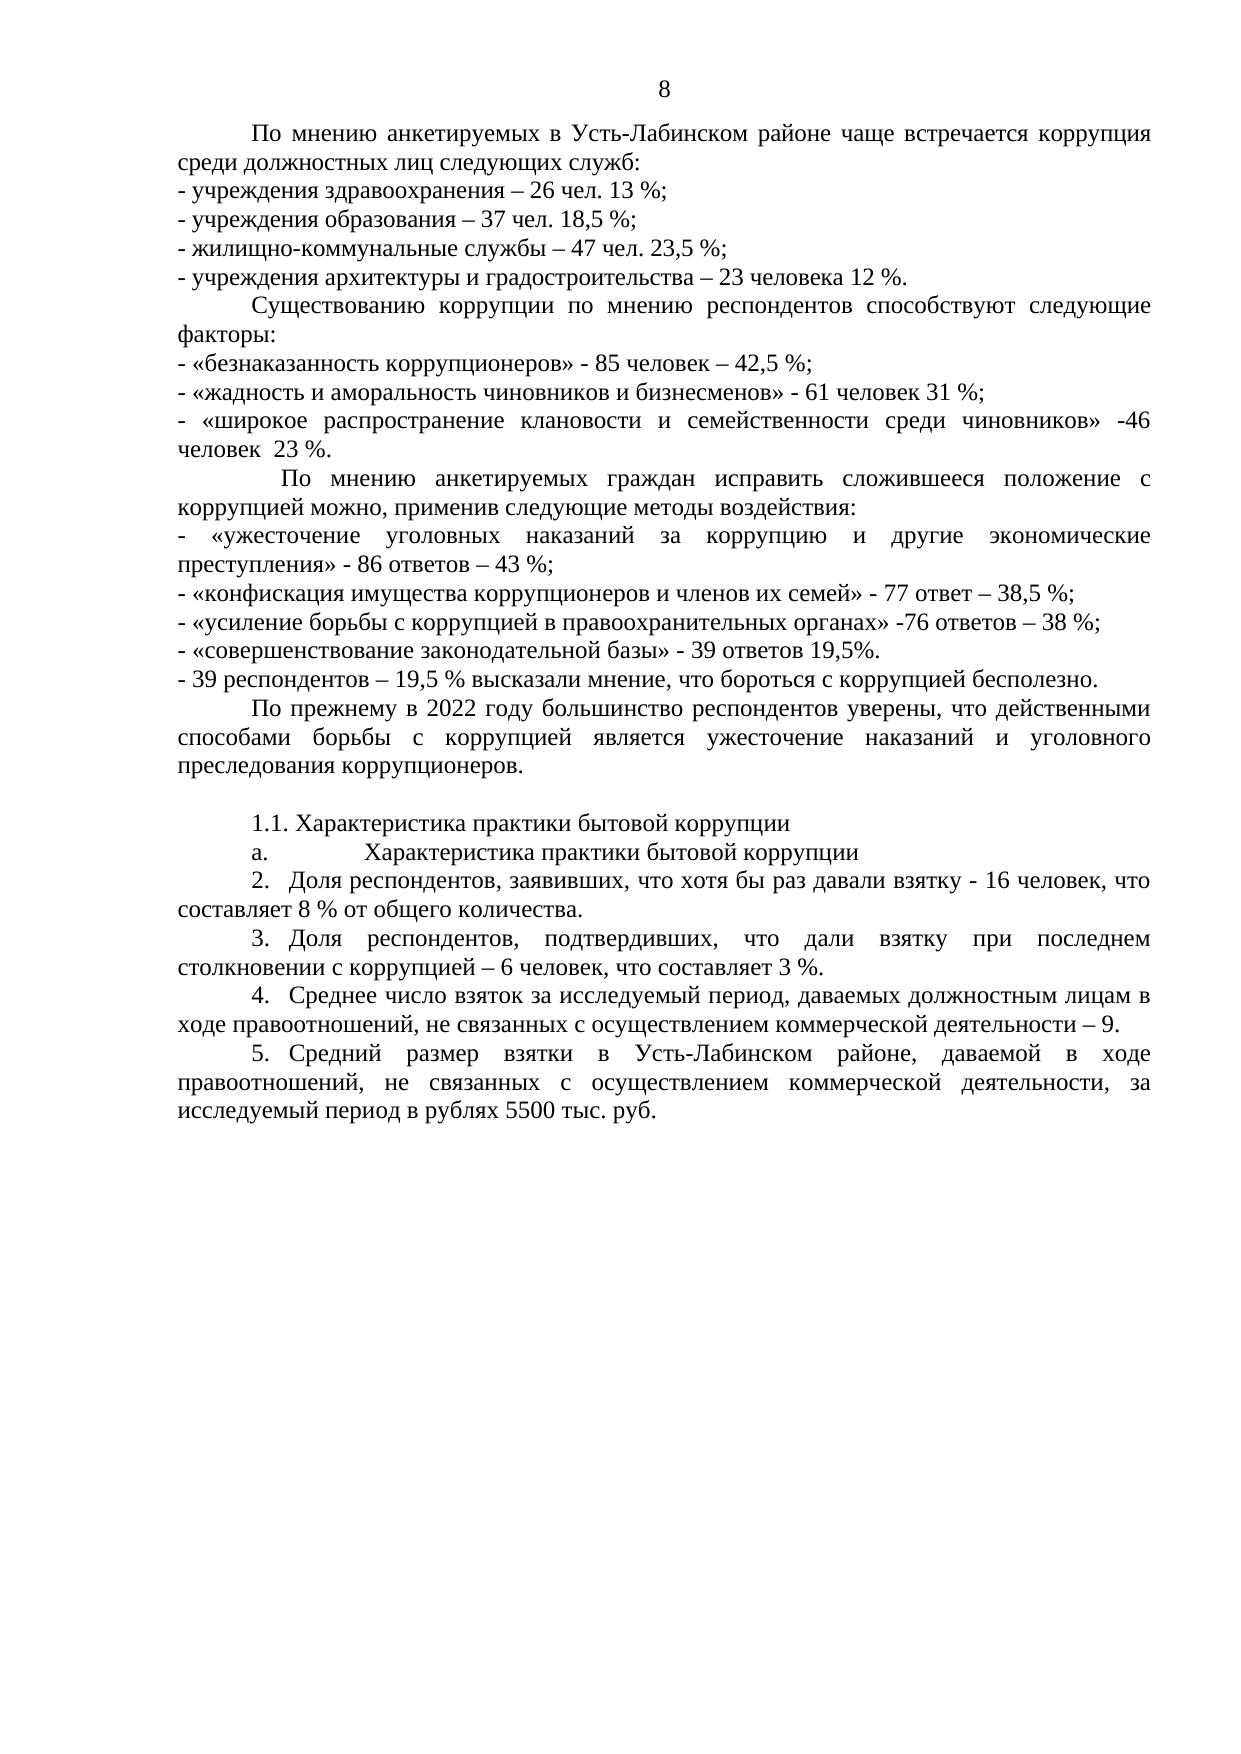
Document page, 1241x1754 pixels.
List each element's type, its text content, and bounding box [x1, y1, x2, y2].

text - «безнаказанность коррупционеров» - 85 человек – 42,5 %; [177, 348, 1152, 377]
text - «совершенствование законодательной базы» - 39 ответов 19,5%. [177, 636, 1152, 664]
text - 39 респондентов – 19,5 % высказали мнение, что бороться с коррупцией бесполезно. [177, 664, 1152, 693]
list Среднее число взяток за исследуемый период, даваемых должностным лицам в ходе правоотношений, не связанных с осуществлением коммерческой деятельности – 9. [177, 981, 1152, 1038]
text По прежнему в 2022 году большинство респондентов уверены, что действенными способами борьбы с коррупцией является ужесточение наказаний и уголовного преследования коррупционеров. [177, 693, 1152, 779]
text - «жадность и аморальность чиновников и бизнесменов» - 61 человек 31 %; [177, 377, 1152, 406]
list - жилищно-коммунальные службы – 47 чел. 23,5 %; [177, 233, 1152, 262]
list По мнению анкетируемых в Усть-Лабинском районе чаще встречается коррупция среди должностных лиц следующих служб: [177, 118, 1152, 176]
text - «широкое распространение клановости и семейственности среди чиновников» -46 человек 23 %. [177, 406, 1152, 463]
list - учреждения образования – 37 чел. 18,5 %; [177, 204, 1152, 233]
list Характеристика практики бытовой коррупции [177, 837, 1152, 866]
list Средний размер взятки в Усть-Лабинском районе, даваемой в ходе правоотношений, не связанных с осуществлением коммерческой деятельности, за исследуемый период в рублях 5500 тыс. руб. [177, 1038, 1152, 1124]
text 1.1. Характеристика практики бытовой коррупции [177, 808, 1152, 837]
text Существованию коррупции по мнению респондентов способствуют следующие факторы: [177, 291, 1152, 348]
list - учреждения архитектуры и градостроительства – 23 человека 12 %. [177, 262, 1152, 291]
text По мнению анкетируемых граждан исправить сложившееся положение с коррупцией можно, применив следующие методы воздействия: [177, 463, 1152, 521]
list Доля респондентов, заявивших, что хотя бы раз давали взятку - 16 человек, что составляет 8 % от общего количества. [177, 866, 1152, 923]
list - учреждения здравоохранения – 26 чел. 13 %; [177, 176, 1152, 204]
list Доля респондентов, подтвердивших, что дали взятку при последнем столкновении с коррупцией – 6 человек, что составляет 3 %. [177, 923, 1152, 981]
text - «конфискация имущества коррупционеров и членов их семей» - 77 ответ – 38,5 %; [177, 578, 1152, 607]
text - «ужесточение уголовных наказаний за коррупцию и другие экономические преступления» - 86 ответов – 43 %; [177, 521, 1152, 578]
text - «усиление борьбы с коррупцией в правоохранительных органах» -76 ответов – 38 %; [177, 607, 1152, 636]
